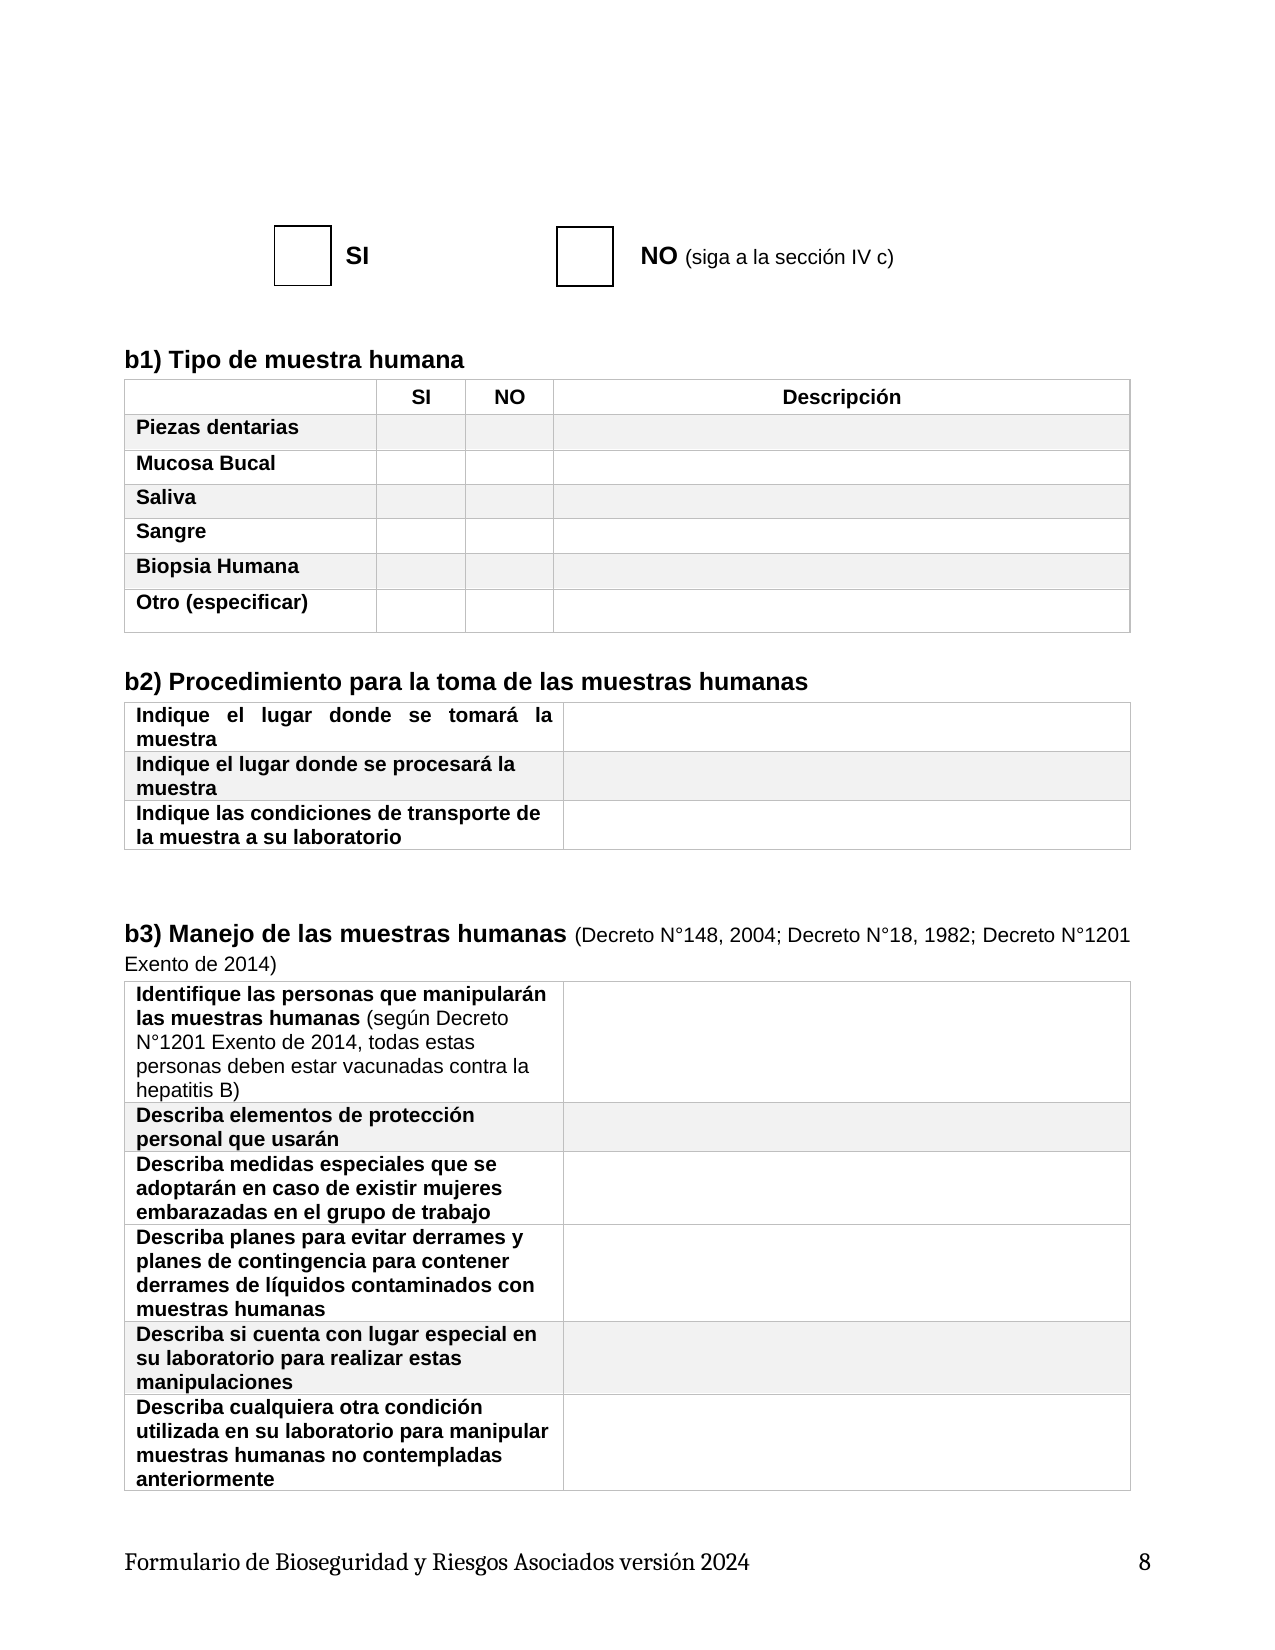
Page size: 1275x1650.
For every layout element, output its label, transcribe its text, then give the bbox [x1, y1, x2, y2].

table_cell [466, 554, 553, 588]
table_header Indique el lugar donde se tomará la muestra [125, 703, 563, 751]
table_cell Biopsia Humana [125, 554, 376, 588]
text SI NO (siga a la sección IV c) [345, 241, 556, 270]
table_cell Otro (especificar) [125, 590, 376, 632]
table_cell [466, 451, 553, 484]
table_header NO [466, 380, 553, 413]
table_cell Indique las condiciones de transporte de la muestra a su laboratorio [125, 801, 563, 849]
table_cell [564, 1225, 1130, 1321]
table_cell [377, 590, 465, 632]
table_header [125, 380, 376, 413]
table_cell [564, 752, 1130, 800]
table_cell [554, 485, 1129, 518]
table_cell Describa medidas especiales que se adoptarán en caso de existir mujeres embarazadas en el grupo de trabajo [125, 1152, 563, 1224]
table_cell Indique el lugar donde se procesará la muestra [125, 752, 563, 800]
table_header [564, 982, 1130, 1102]
table_cell [466, 590, 553, 632]
table_cell [377, 451, 465, 484]
table_cell Describa si cuenta con lugar especial en su laboratorio para realizar estas manipulaciones [125, 1322, 563, 1393]
table_header [564, 703, 1130, 751]
table_cell Piezas dentarias [125, 415, 376, 449]
text SI NO (siga a la sección IV c) [614, 241, 1151, 270]
table_cell [564, 1395, 1130, 1490]
table_cell [466, 415, 553, 449]
table_cell [564, 1322, 1130, 1393]
table_cell [554, 590, 1129, 632]
table_cell [564, 1152, 1130, 1224]
table_cell [564, 1103, 1130, 1151]
table_cell Describa planes para evitar derrames y planes de contingencia para contener derrames de líquidos contaminados con muestras humanas [125, 1225, 563, 1321]
table_cell [554, 519, 1129, 553]
table_cell [554, 415, 1129, 449]
text b3) Manejo de las muestras humanas (Decreto N°148, 2004; Decreto N°18, 1982; Decreto N°1201 Exento de 2014) [124, 919, 1151, 976]
table_cell [466, 519, 553, 553]
text b2) Procedimiento para la toma de las muestras humanas [124, 667, 1151, 696]
table_cell Sangre [125, 519, 376, 553]
table_cell [377, 519, 465, 553]
table_cell [564, 801, 1130, 849]
text b1) Tipo de muestra humana [124, 345, 1151, 373]
table_cell [554, 451, 1129, 484]
table_cell [554, 554, 1129, 588]
table_header Descripción [554, 380, 1129, 413]
table_cell Describa elementos de protección personal que usarán [125, 1103, 563, 1151]
table_cell [377, 415, 465, 449]
table_header Identifique las personas que manipularán las muestras humanas (según Decreto N°1201 Exento de 2014, todas estas personas deben estar vacunadas contra la hepatitis B) [125, 982, 563, 1102]
table_cell Mucosa Bucal [125, 451, 376, 484]
table_cell Saliva [125, 485, 376, 518]
table_header SI [377, 380, 465, 413]
table_cell [377, 485, 465, 518]
table_cell [377, 554, 465, 588]
table_cell Describa cualquiera otra condición utilizada en su laboratorio para manipular muestras humanas no contempladas anteriormente [125, 1395, 563, 1490]
table_cell [466, 485, 553, 518]
